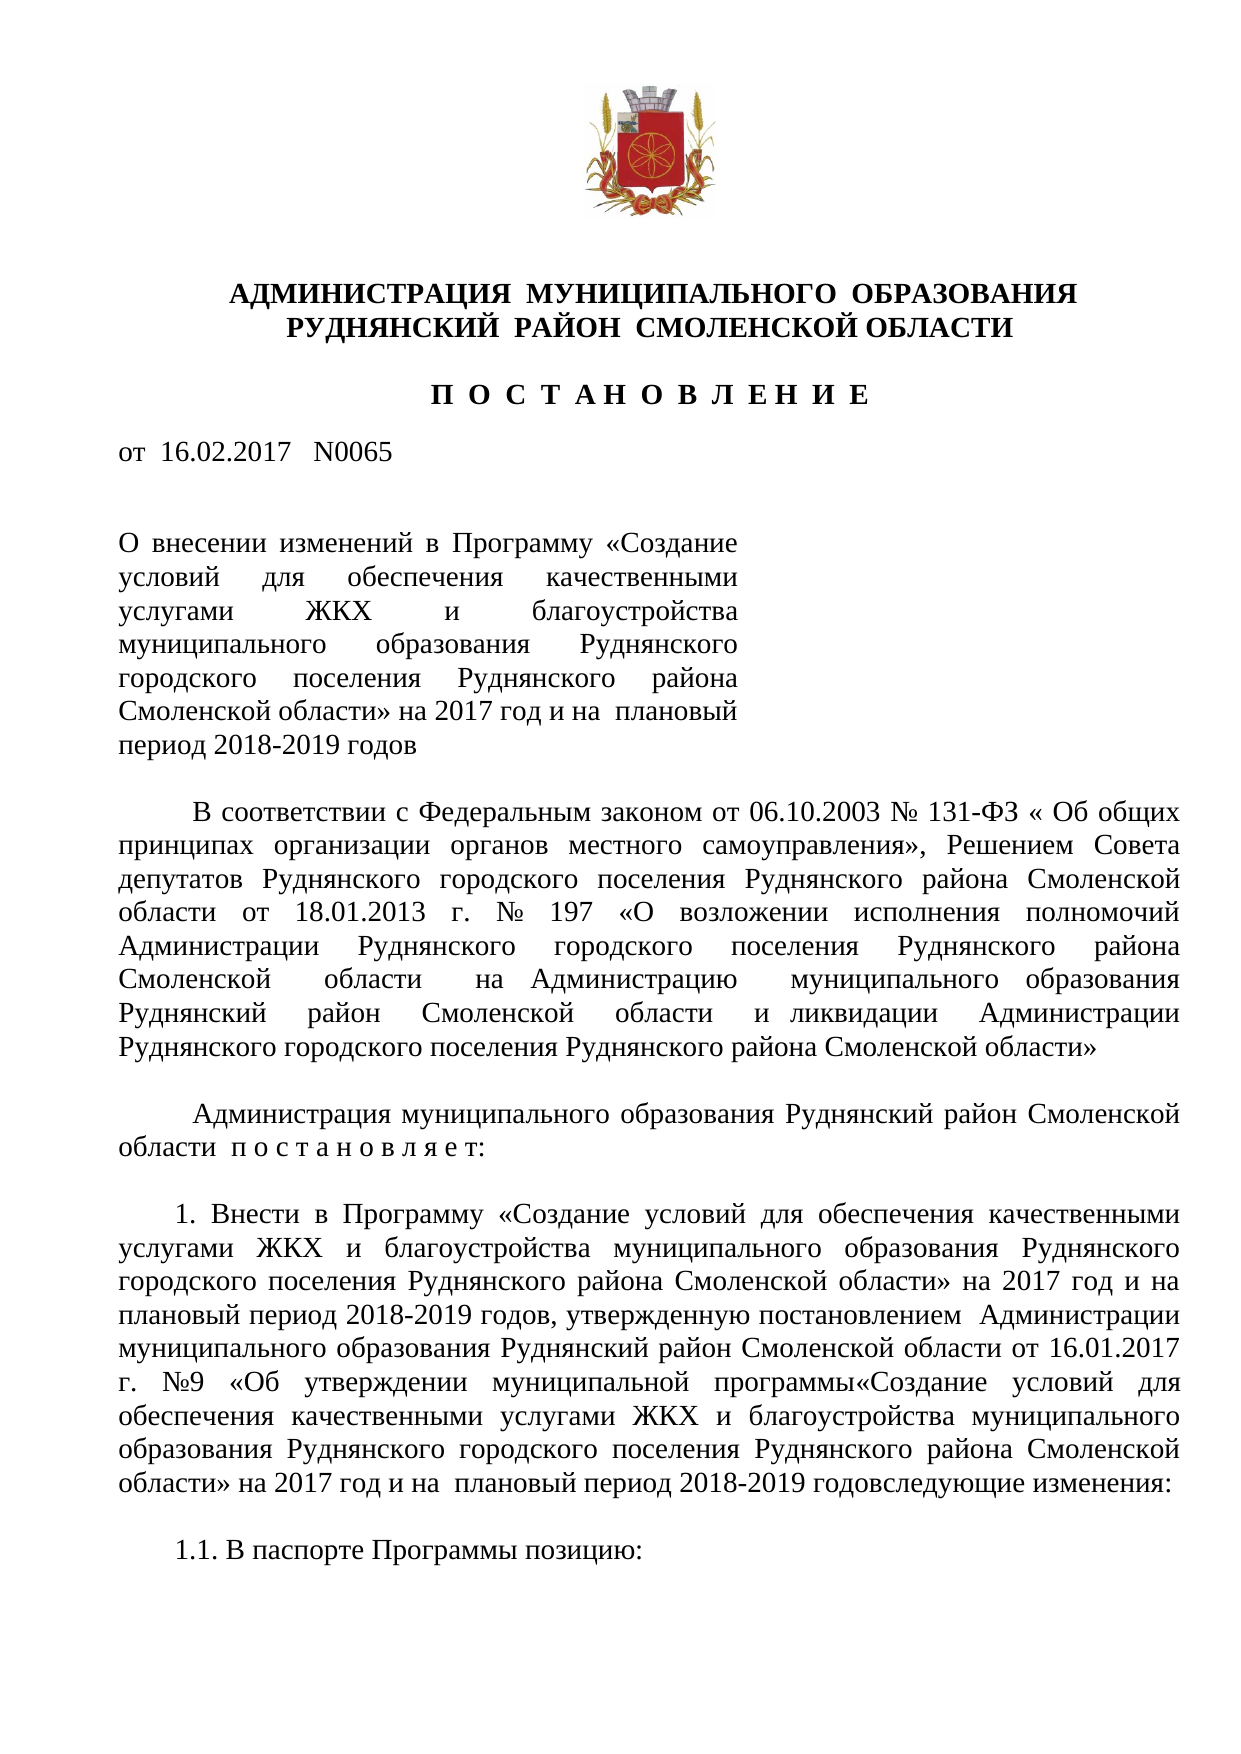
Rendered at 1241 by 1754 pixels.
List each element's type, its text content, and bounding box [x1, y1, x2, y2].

text АДМИНИСТРАЦИЯ МУНИЦИПАЛЬНОГО ОБРАЗОВАНИЯ [118, 276, 1181, 310]
title О внесении изменений в Программу «Создание условий для обеспечения качественными услугами ЖКХ и благоустройства муниципального образования Руднянского городского поселения Руднянского района Смоленской области» на 2017 год и на плановый период 2018-2019 годов [118, 526, 738, 760]
picture [582, 83, 717, 219]
text РУДНЯНСКИЙ РАЙОН СМОЛЕНСКОЙ ОБЛАСТИ [118, 310, 1181, 343]
text 1.1. В паспорте Программы позицию: [118, 1532, 1181, 1565]
text П О С Т А Н О В Л Е Н И Е [118, 377, 1181, 410]
text В соответствии с Федеральным законом от 06.10.2003 № 131-ФЗ « Об общих принципах организации органов местного самоуправления», Решением Совета депутатов Руднянского городского поселения Руднянского района Смоленской области от 18.01.2013 г. № 197 «О возложении исполнения полномочий Администрации Руднянского городского поселения Руднянского района Смоленской области на Администрацию муниципального образования Руднянский район Смоленской области и ликвидации Администрации Руднянского городского поселения Руднянского района Смоленской области» [118, 794, 1181, 1062]
text от 16.02.2017 N0065 [118, 434, 1181, 468]
text Администрация муниципального образования Руднянский район Смоленской области п о с т а н о в л я е т: [118, 1096, 1181, 1163]
text 1. Внести в Программу «Создание условий для обеспечения качественными услугами ЖКХ и благоустройства муниципального образования Руднянского городского поселения Руднянского района Смоленской области» на 2017 год и на плановый период 2018-2019 годов, утвержденную постановлением Администрации муниципального образования Руднянский район Смоленской области от 16.01.2017 г. №9 «Об утверждении муниципальной программы«Создание условий для обеспечения качественными услугами ЖКХ и благоустройства муниципального образования Руднянского городского поселения Руднянского района Смоленской области» на 2017 год и на плановый период 2018-2019 годовследующие изменения: [118, 1196, 1181, 1498]
